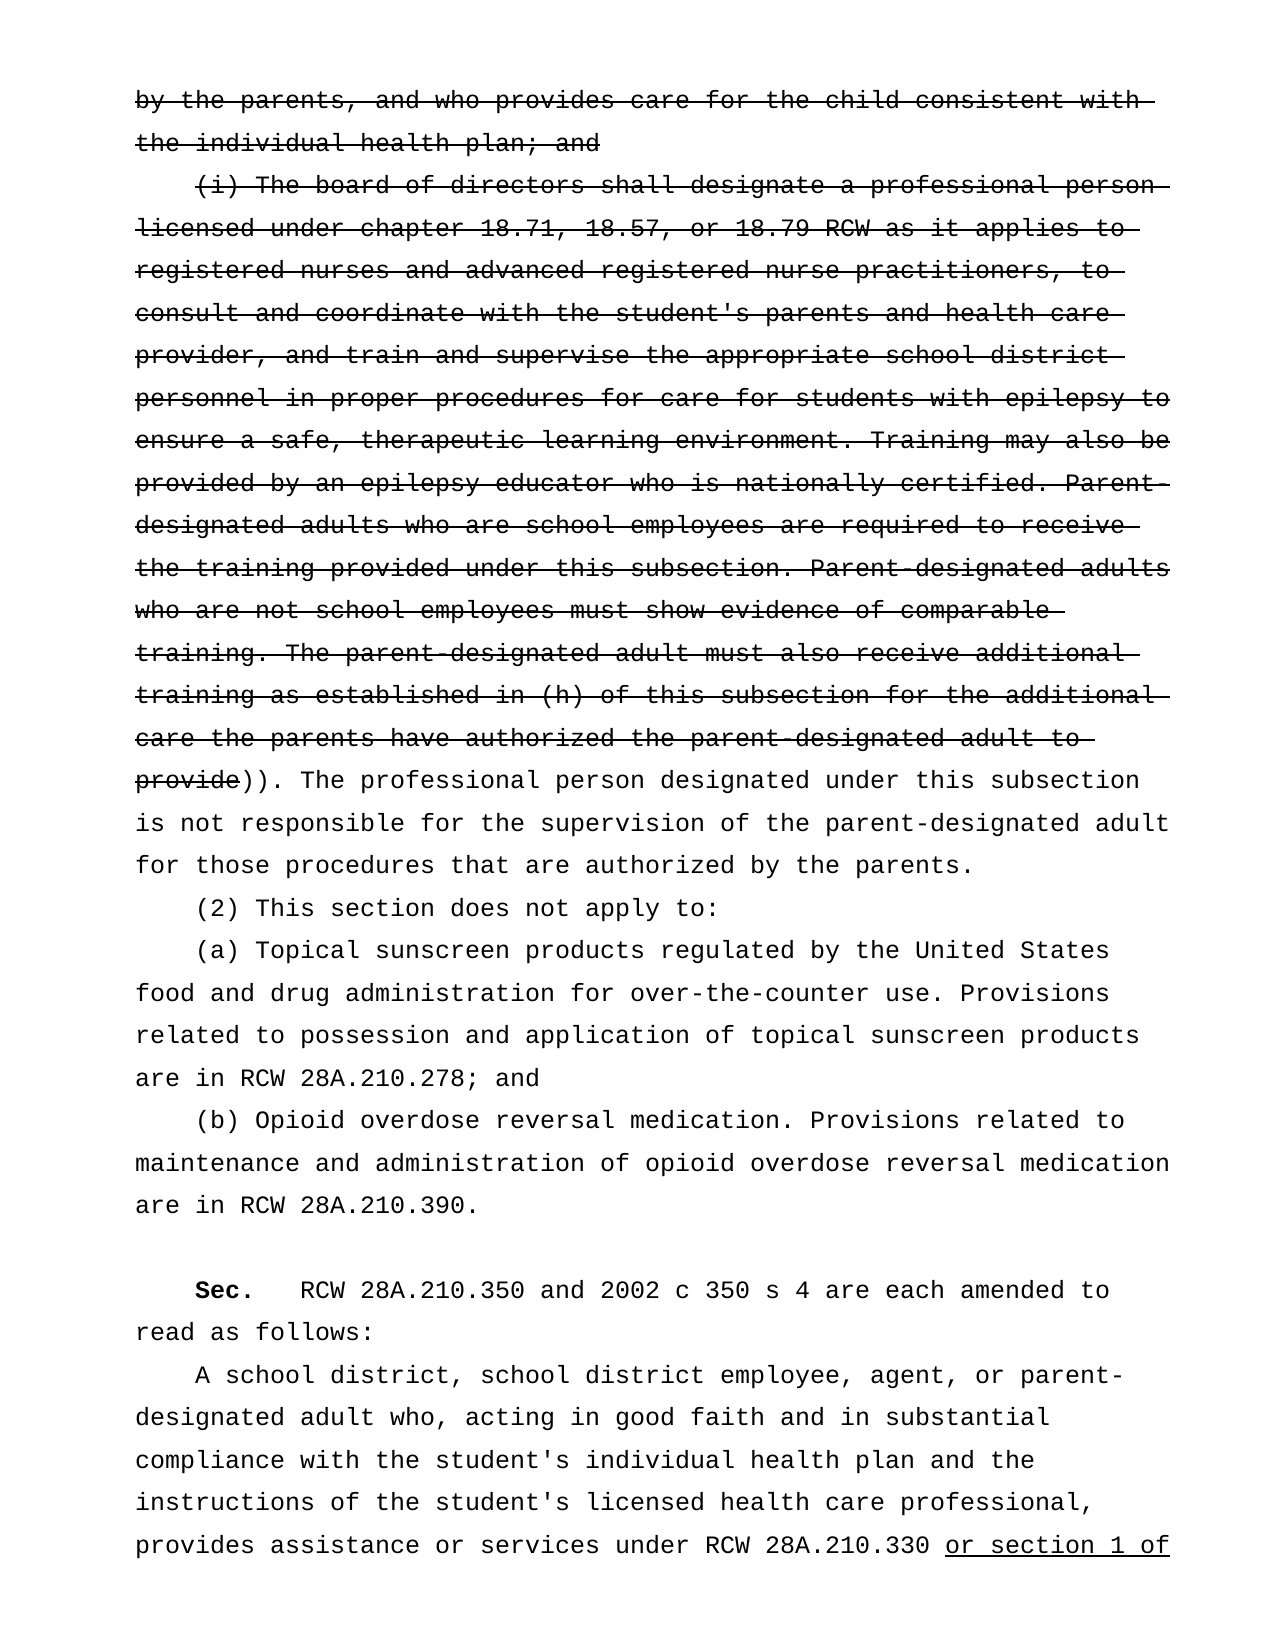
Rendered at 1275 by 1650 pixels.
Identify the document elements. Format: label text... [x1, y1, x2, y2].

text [135, 75, 1170, 160]
text (i) The board of directors shall designate a professional person licensed under chapter 18.71, 18.57, or 18.79 RCW as it applies to registered nurses and advanced registered nurse practitioners, to consult and coordinate with the student's parents and health care provider, and train and supervise the appropriate school district personnel in proper procedures for care for students with epilepsy to ensure a safe, therapeutic learning environment. Training may also be provided by an epilepsy educator who is nationally certified. Parent-designated adults who are school employees are required to receive the training provided under this subsection. Parent-designated adults who are not school employees must show evidence of comparable training. The parent-designated adult must also receive additional training as established in (h) of this subsection for the additional care the parents have authorized the parent-designated adult to provide)). The professional person designated under this subsection is not responsible for the supervision of the parent-designated adult for those procedures that are authorized by the parents. [135, 698, 1170, 882]
text (b) Opioid overdose reversal medication. Provisions related to maintenance and administration of opioid overdose reversal medication are in RCW 28A.210.390. [135, 1095, 1170, 1222]
text (i) The board of directors shall designate a professional person licensed under chapter 18.71, 18.57, or 18.79 RCW as it applies to registered nurses and advanced registered nurse practitioners, to consult and coordinate with the student's parents and health care provider, and train and supervise the appropriate school district personnel in proper procedures for care for students with epilepsy to ensure a safe, therapeutic learning environment. Training may also be provided by an epilepsy educator who is nationally certified. Parent-designated adults who are school employees are required to receive the training provided under this subsection. Parent-designated adults who are not school employees must show evidence of comparable training. The parent-designated adult must also receive additional training as established in (h) of this subsection for the additional care the parents have authorized the parent-designated adult to provide)). The professional person designated under this subsection is not responsible for the supervision of the parent-designated adult for those procedures that are authorized by the parents. [135, 486, 1170, 569]
text (a) Topical sunscreen products regulated by the United States food and drug administration for over-the-counter use. Provisions related to possession and application of topical sunscreen products are in RCW 28A.210.278; and [135, 925, 1170, 1095]
text (2) This section does not apply to: [135, 882, 1170, 925]
text Sec. RCW 28A.210.350 and 2002 c 350 s 4 are each amended to read as follows: [135, 1264, 1170, 1349]
text (i) The board of directors shall designate a professional person licensed under chapter 18.71, 18.57, or 18.79 RCW as it applies to registered nurses and advanced registered nurse practitioners, to consult and coordinate with the student's parents and health care provider, and train and supervise the appropriate school district personnel in proper procedures for care for students with epilepsy to ensure a safe, therapeutic learning environment. Training may also be provided by an epilepsy educator who is nationally certified. Parent-designated adults who are school employees are required to receive the training provided under this subsection. Parent-designated adults who are not school employees must show evidence of comparable training. The parent-designated adult must also receive additional training as established in (h) of this subsection for the additional care the parents have authorized the parent-designated adult to provide)). The professional person designated under this subsection is not responsible for the supervision of the parent-designated adult for those procedures that are authorized by the parents. [135, 160, 1170, 399]
text (i) The board of directors shall designate a professional person licensed under chapter 18.71, 18.57, or 18.79 RCW as it applies to registered nurses and advanced registered nurse practitioners, to consult and coordinate with the student's parents and health care provider, and train and supervise the appropriate school district personnel in proper procedures for care for students with epilepsy to ensure a safe, therapeutic learning environment. Training may also be provided by an epilepsy educator who is nationally certified. Parent-designated adults who are school employees are required to receive the training provided under this subsection. Parent-designated adults who are not school employees must show evidence of comparable training. The parent-designated adult must also receive additional training as established in (h) of this subsection for the additional care the parents have authorized the parent-designated adult to provide)). The professional person designated under this subsection is not responsible for the supervision of the parent-designated adult for those procedures that are authorized by the parents. [135, 571, 1170, 696]
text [135, 1349, 1170, 1562]
